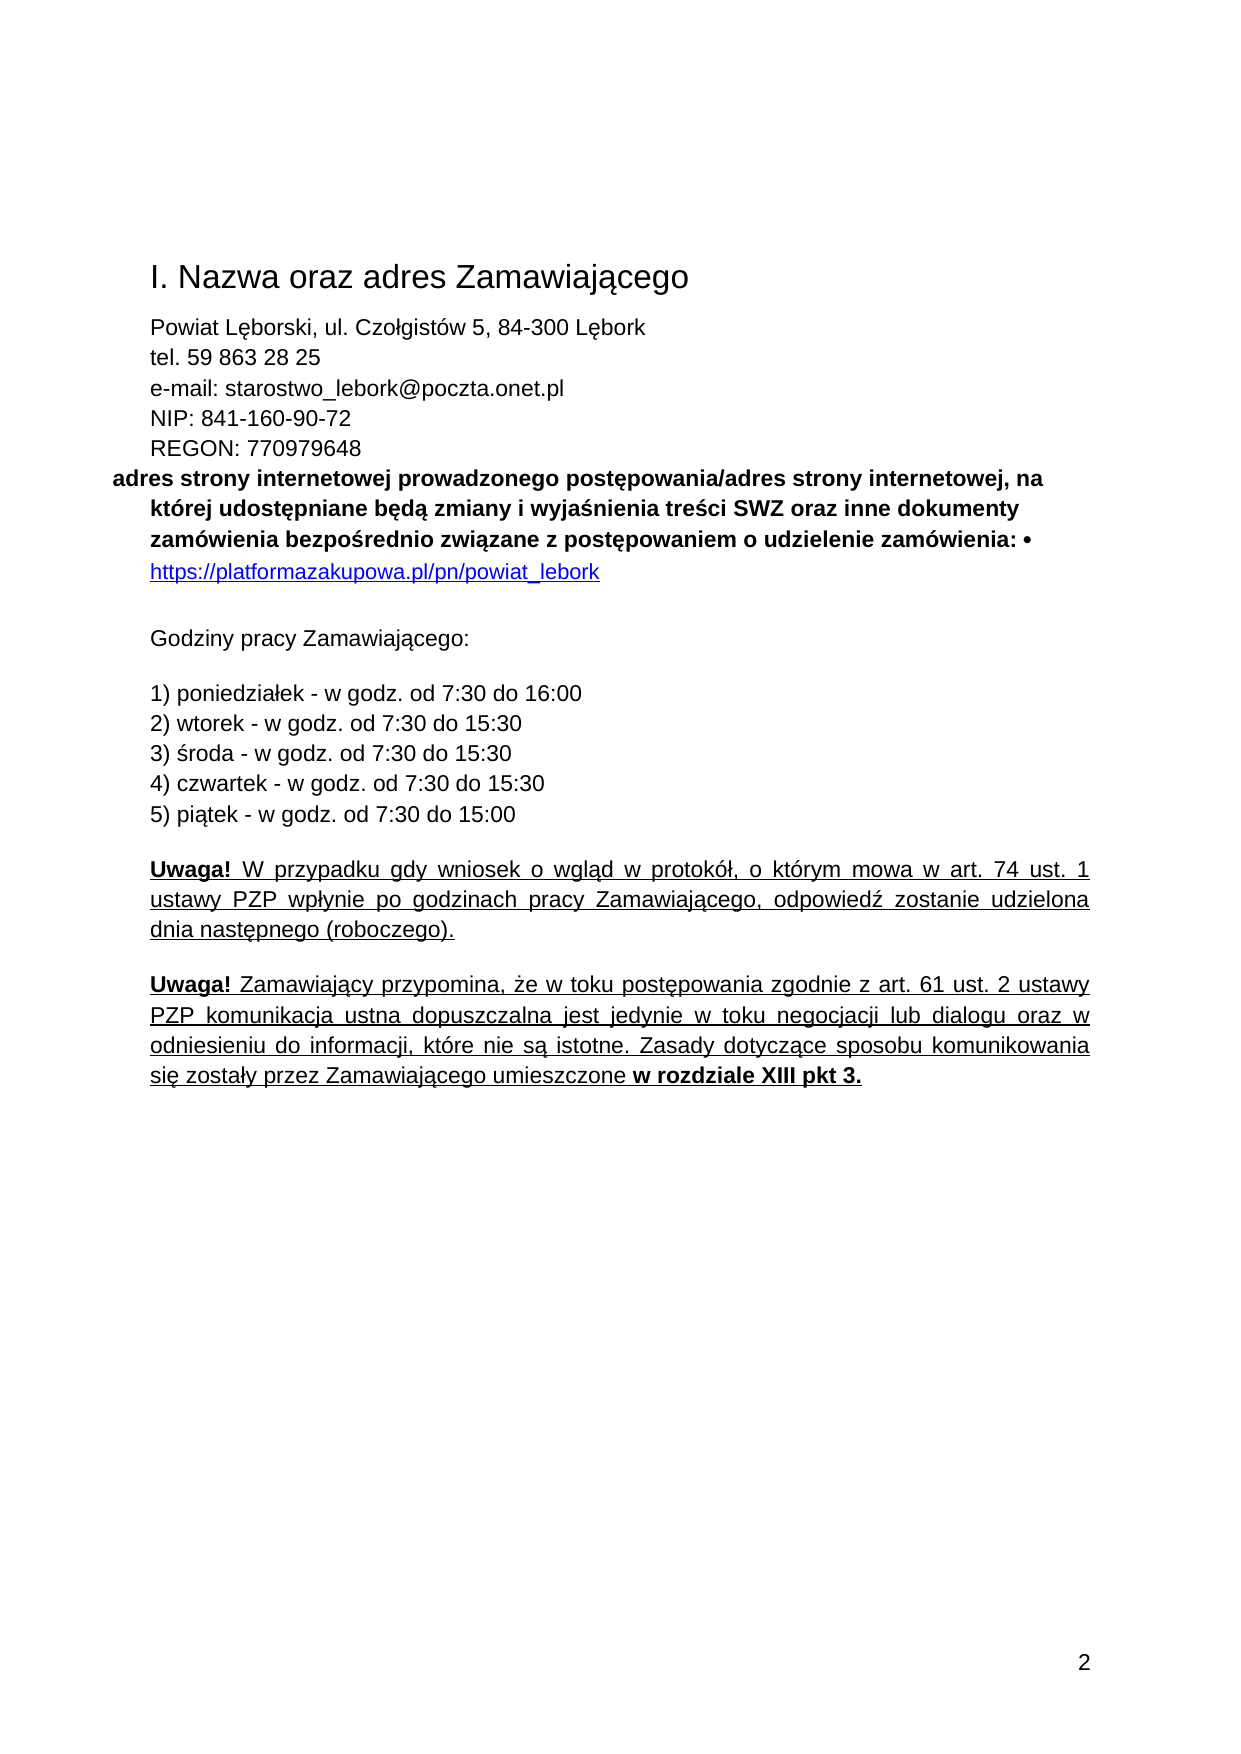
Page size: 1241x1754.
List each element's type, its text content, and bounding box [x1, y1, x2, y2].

text adres strony internetowej prowadzonego postępowania/adres strony internetowej, na której udostępniane będą zmiany i wyjaśnienia treści SWZ oraz inne dokumenty zamówienia bezpośrednio związane z postępowaniem o udzielenie zamówienia: · https://platformazakupowa.pl/pn/powiat_lebork [112, 465, 1090, 586]
text Godziny pracy Zamawiającego: [150, 624, 1090, 651]
text NIP: 841-160-90-72 [150, 405, 1090, 431]
text Uwaga! Zamawiający przypomina, że w toku postępowania zgodnie z art. 61 ust. 2 ustawy PZP komunikacja ustna dopuszczalna jest jedynie w toku negocjacji lub dialogu oraz w odniesieniu do informacji, które nie są istotne. Zasady dotyczące sposobu komunikowania się zostały przez Zamawiającego umieszczone w rozdziale XIII pkt 3. [150, 1056, 1090, 1088]
text e-mail: starostwo_lebork@poczta.onet.pl [150, 374, 1090, 401]
text Uwaga! W przypadku gdy wniosek o wgląd w protokół, o którym mowa w art. 74 ust. 1 ustawy PZP wpłynie po godzinach pracy Zamawiającego, odpowiedź zostanie udzielona dnia następnego (roboczego). [150, 912, 1090, 943]
text 1) poniedziałek - w godz. od 7:30 do 16:00 2) wtorek - w godz. od 7:30 do 15:30 3) środa - w godz. od 7:30 do 15:30 4) czwartek - w godz. od 7:30 do 15:30 5) piątek - w godz. od 7:30 do 15:00 [150, 680, 1090, 827]
text REGON: 770979648 [150, 435, 1090, 461]
text tel. 59 863 28 25 [150, 344, 1090, 371]
subtitle I. Nazwa oraz adres Zamawiającego [150, 257, 1090, 296]
text Uwaga! Zamawiający przypomina, że w toku postępowania zgodnie z art. 61 ust. 2 ustawy PZP komunikacja ustna dopuszczalna jest jedynie w toku negocjacji lub dialogu oraz w odniesieniu do informacji, które nie są istotne. Zasady dotyczące sposobu komunikowania się zostały przez Zamawiającego umieszczone w rozdziale XIII pkt 3. [150, 1026, 1090, 1055]
text Uwaga! Zamawiający przypomina, że w toku postępowania zgodnie z art. 61 ust. 2 ustawy PZP komunikacja ustna dopuszczalna jest jedynie w toku negocjacji lub dialogu oraz w odniesieniu do informacji, które nie są istotne. Zasady dotyczące sposobu komunikowania się zostały przez Zamawiającego umieszczone w rozdziale XIII pkt 3. [150, 971, 1090, 994]
text Uwaga! Zamawiający przypomina, że w toku postępowania zgodnie z art. 61 ust. 2 ustawy PZP komunikacja ustna dopuszczalna jest jedynie w toku negocjacji lub dialogu oraz w odniesieniu do informacji, które nie są istotne. Zasady dotyczące sposobu komunikowania się zostały przez Zamawiającego umieszczone w rozdziale XIII pkt 3. [150, 995, 1090, 1024]
text Powiat Lęborski, ul. Czołgistów 5, 84-300 Lębork [150, 314, 1090, 340]
